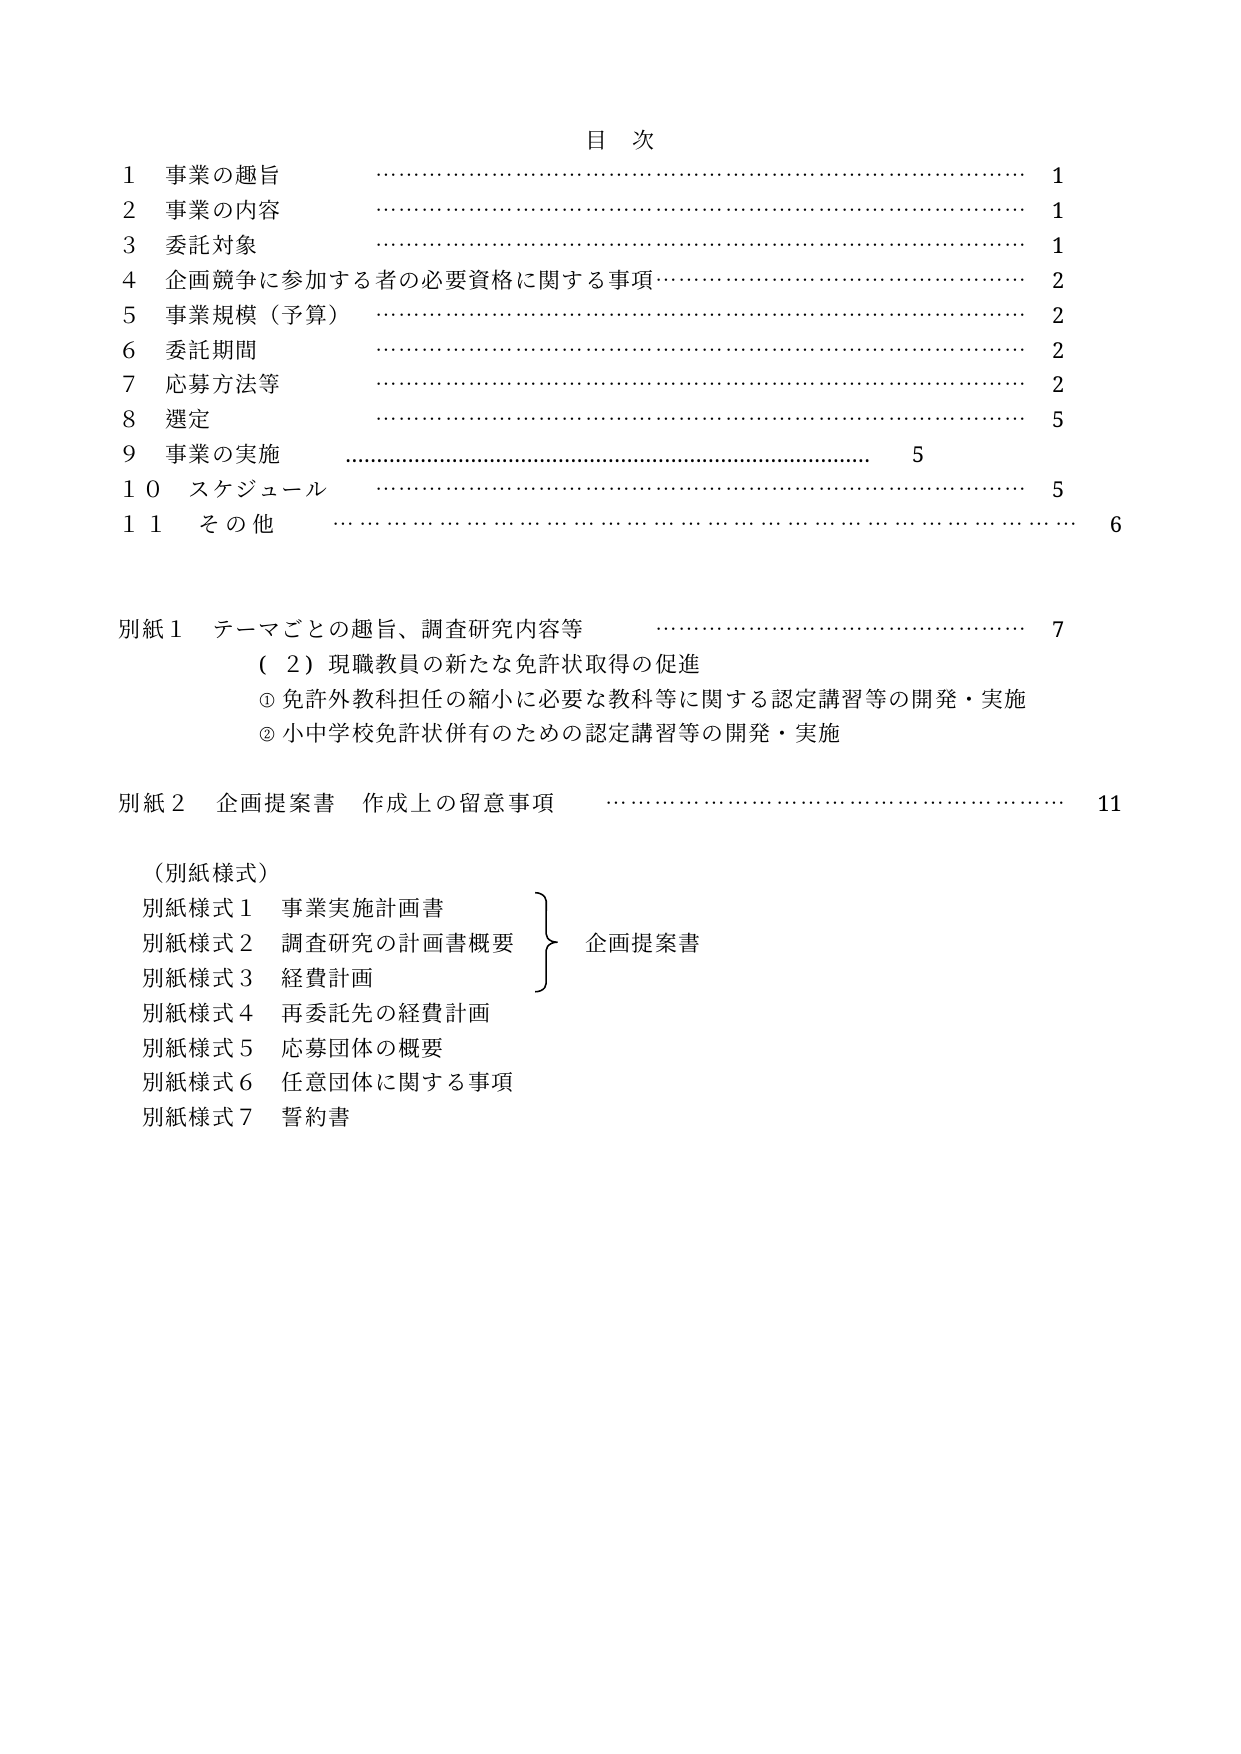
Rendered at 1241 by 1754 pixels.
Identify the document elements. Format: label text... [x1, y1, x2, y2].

text 目 次 [118, 122, 1122, 157]
text ９ 事業の実施 ………………………………………………………………………… - 5 - [118, 436, 1122, 471]
text １１ その他 ………………………………………………………………………… - 6 - [118, 506, 1122, 541]
list 小中学校免許状併有のための認定講習等の開発・実施 [250, 715, 1122, 750]
text 別紙様式５ 応募団体の概要 [118, 1029, 1122, 1064]
text １ 事業の趣旨 ………………………………………………………………………… - 1 - [118, 157, 1122, 192]
text 別紙様式６ 任意団体に関する事項 [118, 1064, 1122, 1099]
text ７ 応募方法等 ………………………………………………………………………… - 2 - [118, 366, 1122, 401]
text ５ 事業規模（予算） ………………………………………………………………………… - 2 - [118, 296, 1122, 331]
text ２ 事業の内容 ………………………………………………………………………… - 1 - [118, 192, 1122, 226]
text ６ 委託期間 ………………………………………………………………………… - 2 - [118, 331, 1122, 366]
list 免許外教科担任の縮小に必要な教科等に関する認定講習等の開発・実施 [250, 680, 1122, 715]
text 別紙様式３ 経費計画 [118, 959, 1122, 994]
text （別紙様式） [118, 854, 1122, 889]
text (２) 現職教員の新たな免許状取得の促進 [235, 645, 1122, 680]
text ４ 企画競争に参加する者の必要資格に関する事項………………………………………… - 2 - [118, 261, 1122, 296]
text 別紙様式７ 誓約書 [118, 1099, 1122, 1134]
text 別紙１ テーマごとの趣旨、調査研究内容等 ………………………………………… - 7 - [118, 610, 1122, 645]
text ３ 委託対象 ………………………………………………………………………… - 1 - [118, 226, 1122, 261]
text 別紙様式２ 調査研究の計画書概要 企画提案書 [118, 924, 550, 959]
text 別紙２ 企画提案書 作成上の留意事項 ………………………………………………… - 11 - [118, 785, 1122, 820]
text 別紙様式１ 事業実施計画書 [118, 889, 1122, 924]
text １０ スケジュール ………………………………………………………………………… - 5 - [118, 471, 1122, 506]
text ８ 選定 ………………………………………………………………………… - 5 - [118, 401, 1122, 436]
text 別紙様式２ 調査研究の計画書概要 企画提案書 [547, 924, 1122, 959]
text 別紙様式４ 再委託先の経費計画 [118, 994, 1122, 1029]
